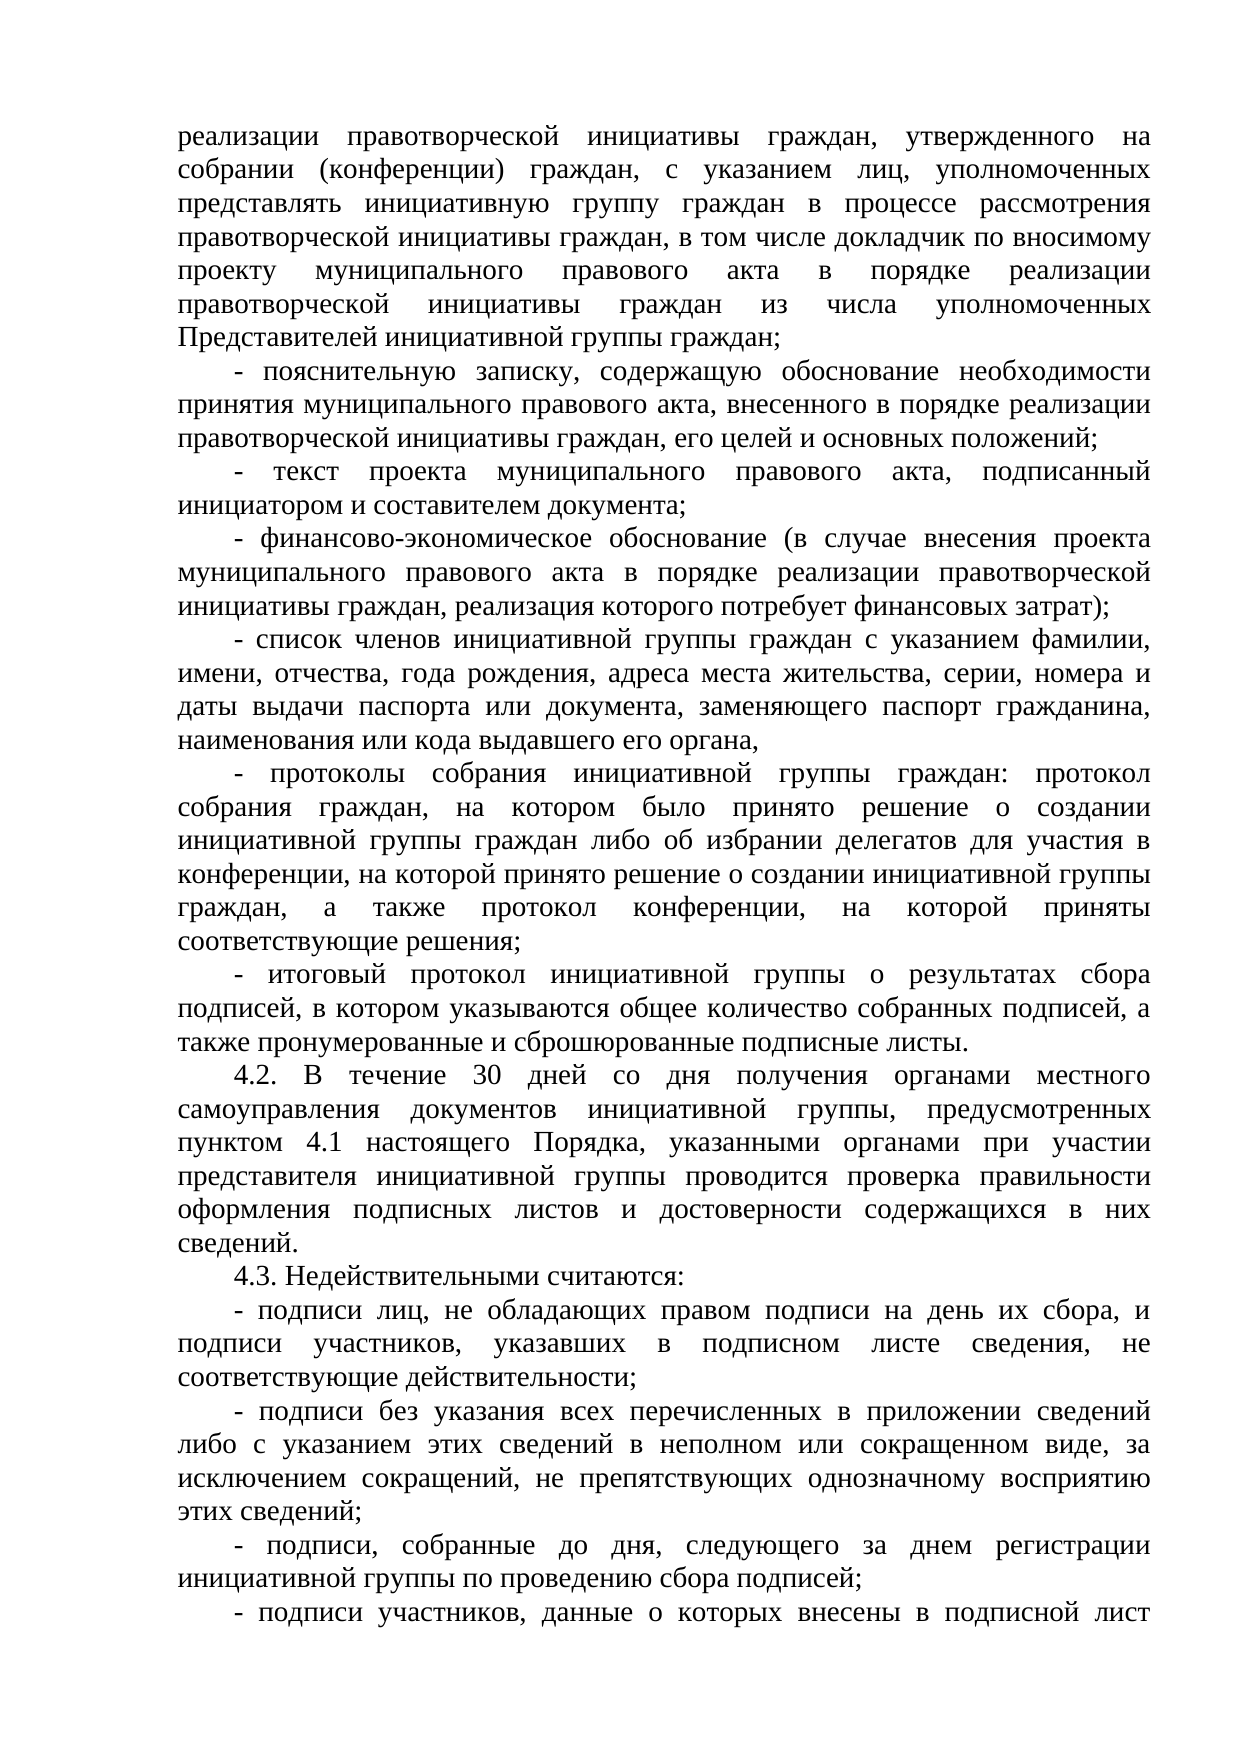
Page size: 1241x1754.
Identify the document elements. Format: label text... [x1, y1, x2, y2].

text 4.2. В течение 30 дней со дня получения органами местного самоуправления документов инициативной группы, предусмотренных пунктом 4.1 настоящего Порядка, указанными органами при участии представителя инициативной группы проводится проверка правильности оформления подписных листов и достоверности содержащихся в них сведений. [177, 1057, 1152, 1258]
text - подписи лиц, не обладающих правом подписи на день их сбора, и подписи участников, указавших в подписном листе сведения, не соответствующие действительности; [177, 1292, 1152, 1393]
text - текст проекта муниципального правового акта, подписанный инициатором и составителем документа; [177, 453, 1152, 521]
text - протоколы собрания инициативной группы граждан: протокол собрания граждан, на котором было принято решение о создании инициативной группы граждан либо об избрании делегатов для участия в конференции, на которой принято решение о создании инициативной группы граждан, а также протокол конференции, на которой приняты соответствующие решения; [177, 755, 1152, 957]
text - подписи, собранные до дня, следующего за днем регистрации инициативной группы по проведению сбора подписей; [177, 1527, 1152, 1594]
text - пояснительную записку, содержащую обоснование необходимости принятия муниципального правового акта, внесенного в порядке реализации правотворческой инициативы граждан, его целей и основных положений; [177, 353, 1152, 453]
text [177, 118, 1152, 353]
text - подписи без указания всех перечисленных в приложении сведений либо с указанием этих сведений в неполном или сокращенном виде, за исключением сокращений, не препятствующих однозначному восприятию этих сведений; [177, 1393, 1152, 1527]
text - итоговый протокол инициативной группы о результатах сбора подписей, в котором указываются общее количество собранных подписей, а также пронумерованные и сброшюрованные подписные листы. [177, 957, 1152, 1057]
text - финансово-экономическое обоснование (в случае внесения проекта муниципального правового акта в порядке реализации правотворческой инициативы граждан, реализация которого потребует финансовых затрат); [177, 521, 1152, 621]
text - список членов инициативной группы граждан с указанием фамилии, имени, отчества, года рождения, адреса места жительства, серии, номера и даты выдачи паспорта или документа, заменяющего паспорт гражданина, наименования или кода выдавшего его органа, [177, 621, 1152, 755]
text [177, 1594, 1152, 1627]
text 4.3. Недействительными считаются: [177, 1258, 1152, 1292]
